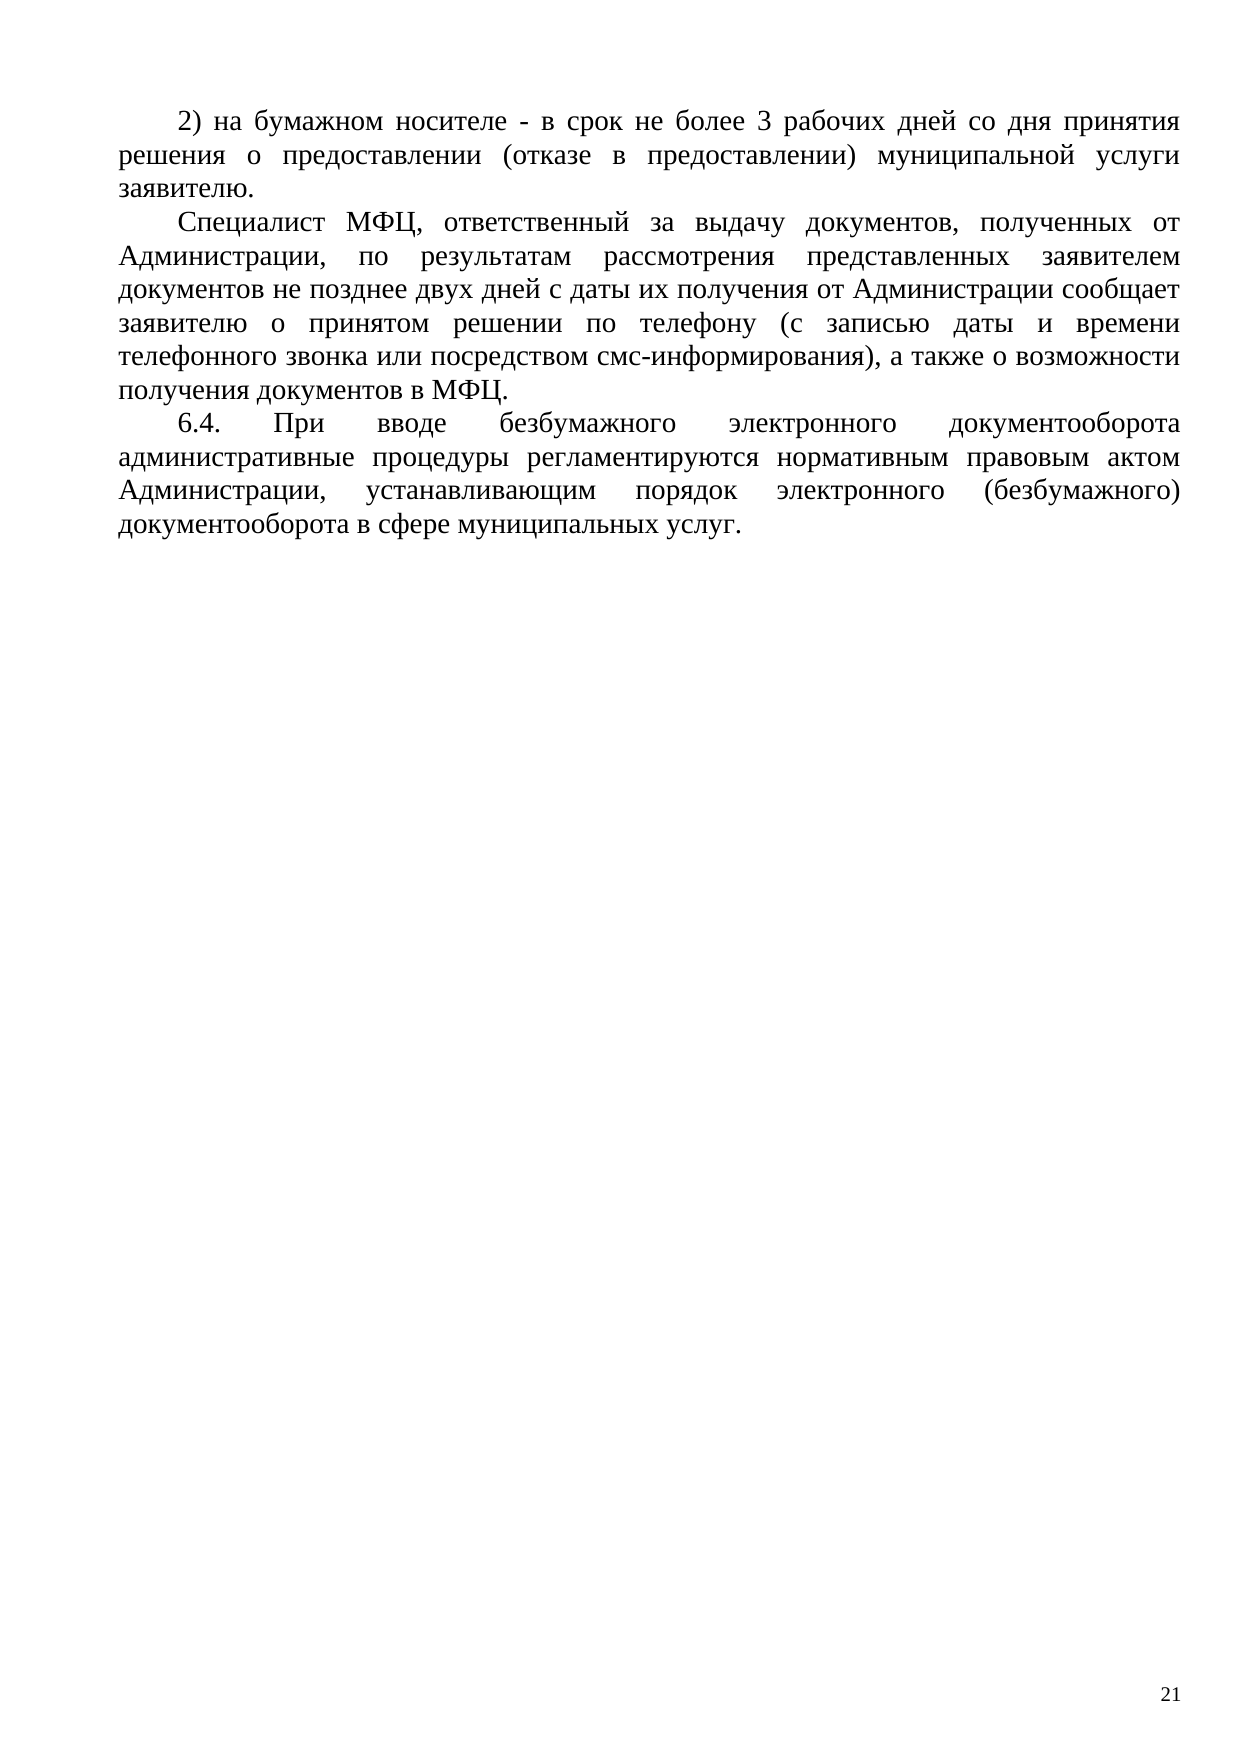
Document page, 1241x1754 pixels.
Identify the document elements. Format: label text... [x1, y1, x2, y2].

text Специалист МФЦ, ответственный за выдачу документов, полученных от Администрации, по результатам рассмотрения представленных заявителем документов не позднее двух дней с даты их получения от Администрации сообщает заявителю о принятом решении по телефону (с записью даты и времени телефонного звонка или посредством смс-информирования), а также о возможности получения документов в МФЦ. [118, 204, 1181, 405]
text 2) на бумажном носителе - в срок не более 3 рабочих дней со дня принятия решения о предоставлении (отказе в предоставлении) муниципальной услуги заявителю. [118, 103, 1181, 204]
text 6.4. При вводе безбумажного электронного документооборота административные процедуры регламентируются нормативным правовым актом Администрации, устанавливающим порядок электронного (безбумажного) документооборота в сфере муниципальных услуг. [118, 405, 1181, 539]
